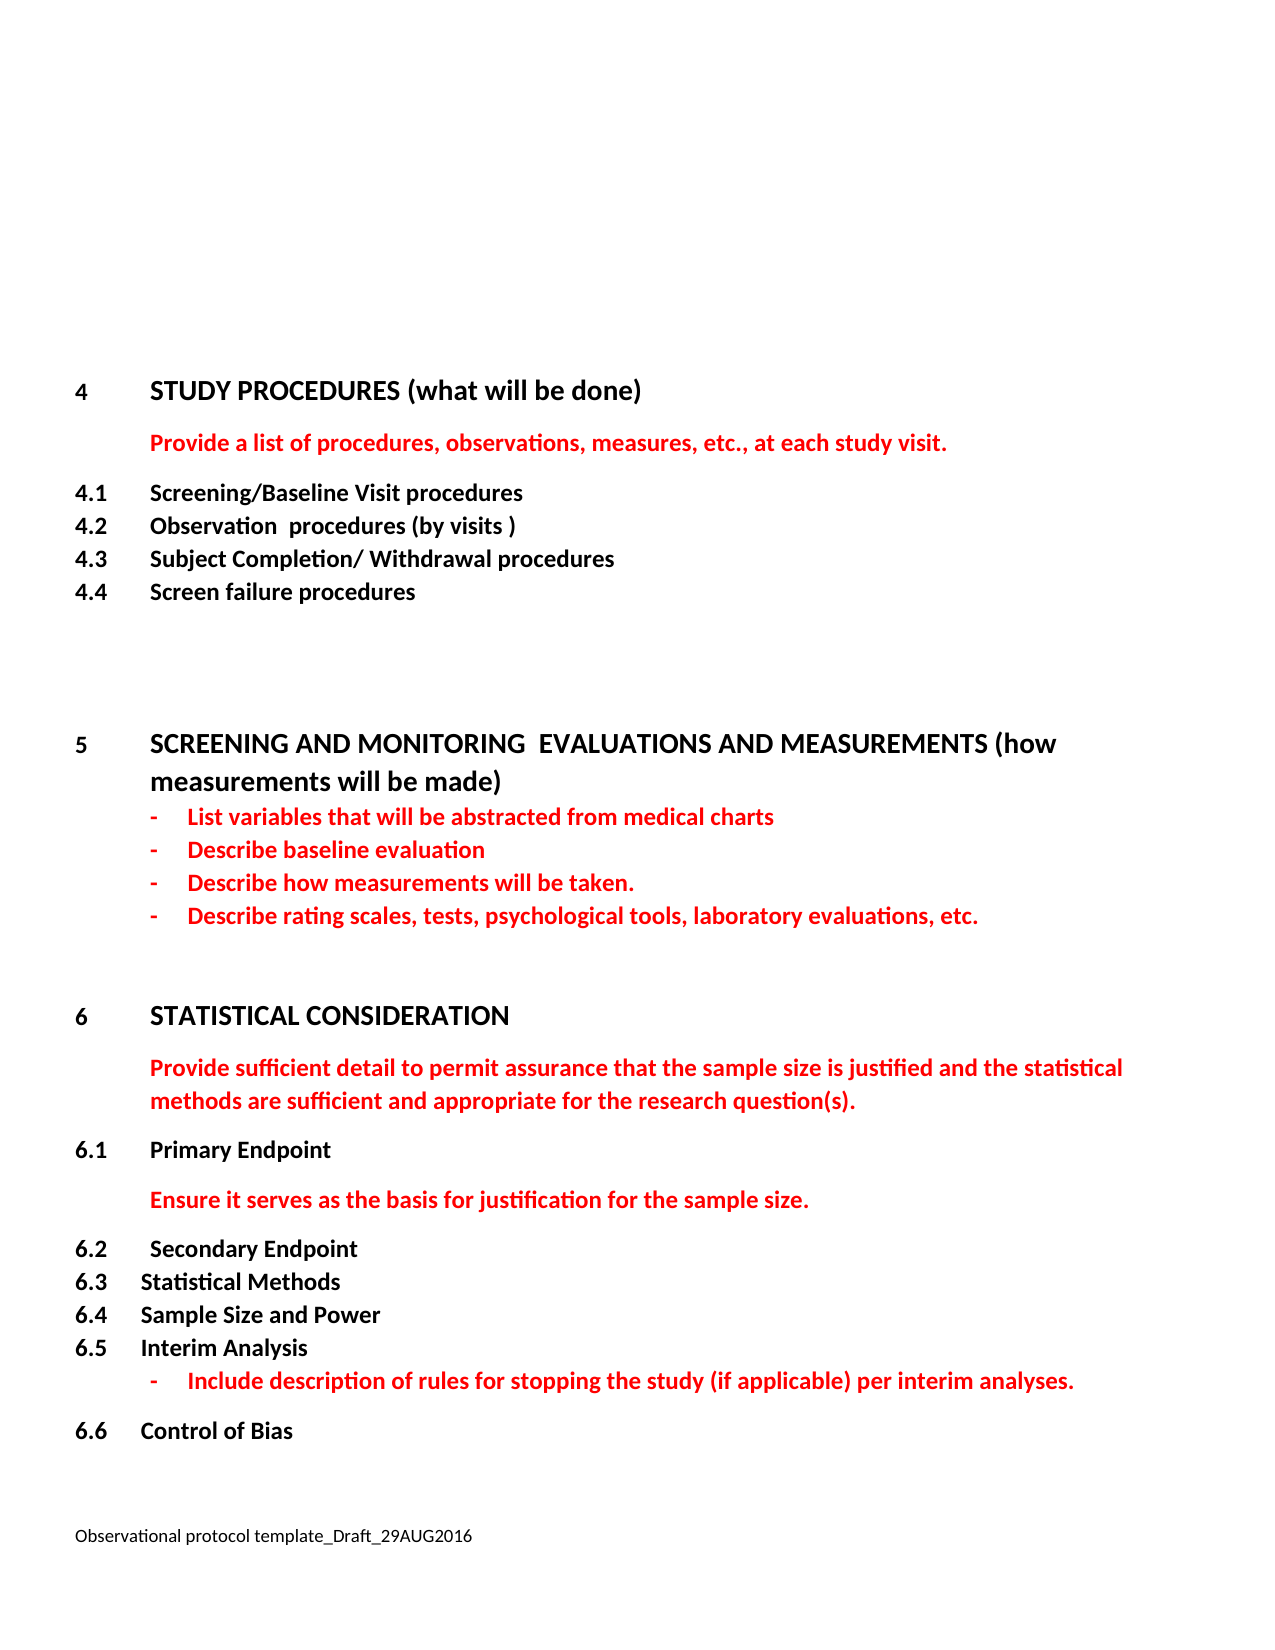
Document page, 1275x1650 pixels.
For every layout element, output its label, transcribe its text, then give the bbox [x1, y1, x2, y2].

list Primary Endpoint [75, 1134, 1200, 1165]
list STATISTICAL CONSIDERATION [75, 997, 1200, 1032]
list Describe baseline evaluation [150, 834, 1200, 865]
list SCREENING AND MONITORING EVALUATIONS AND MEASUREMENTS (how measurements will be made) [75, 725, 1200, 799]
text 6.6 Control of Bias [75, 1415, 1200, 1445]
list Sample Size and Power [75, 1299, 1200, 1330]
list Include description of rules for stopping the study (if applicable) per interim analyses. [150, 1365, 1200, 1396]
list Screen failure procedures [75, 576, 1200, 606]
list Screening/Baseline Visit procedures [75, 477, 1200, 508]
list Describe rating scales, tests, psychological tools, laboratory evaluations, etc. [150, 900, 1200, 931]
list Observation procedures (by visits ) [75, 510, 1200, 541]
list Statistical Methods [75, 1266, 1200, 1297]
list Secondary Endpoint [75, 1233, 1200, 1264]
list STUDY PROCEDURES (what will be done) [75, 372, 1200, 408]
list Describe how measurements will be taken. [150, 867, 1200, 898]
text Ensure it serves as the basis for justification for the sample size. [150, 1184, 1200, 1214]
list Subject Completion/ Withdrawal procedures [75, 543, 1200, 573]
text Provide a list of procedures, observations, measures, etc., at each study visit. [150, 428, 1200, 458]
list List variables that will be abstracted from medical charts [150, 802, 1200, 832]
list Interim Analysis [75, 1332, 1200, 1363]
text Provide sufficient detail to permit assurance that the sample size is justified and the statistical methods are sufficient and appropriate for the research question(s). [150, 1052, 1200, 1115]
